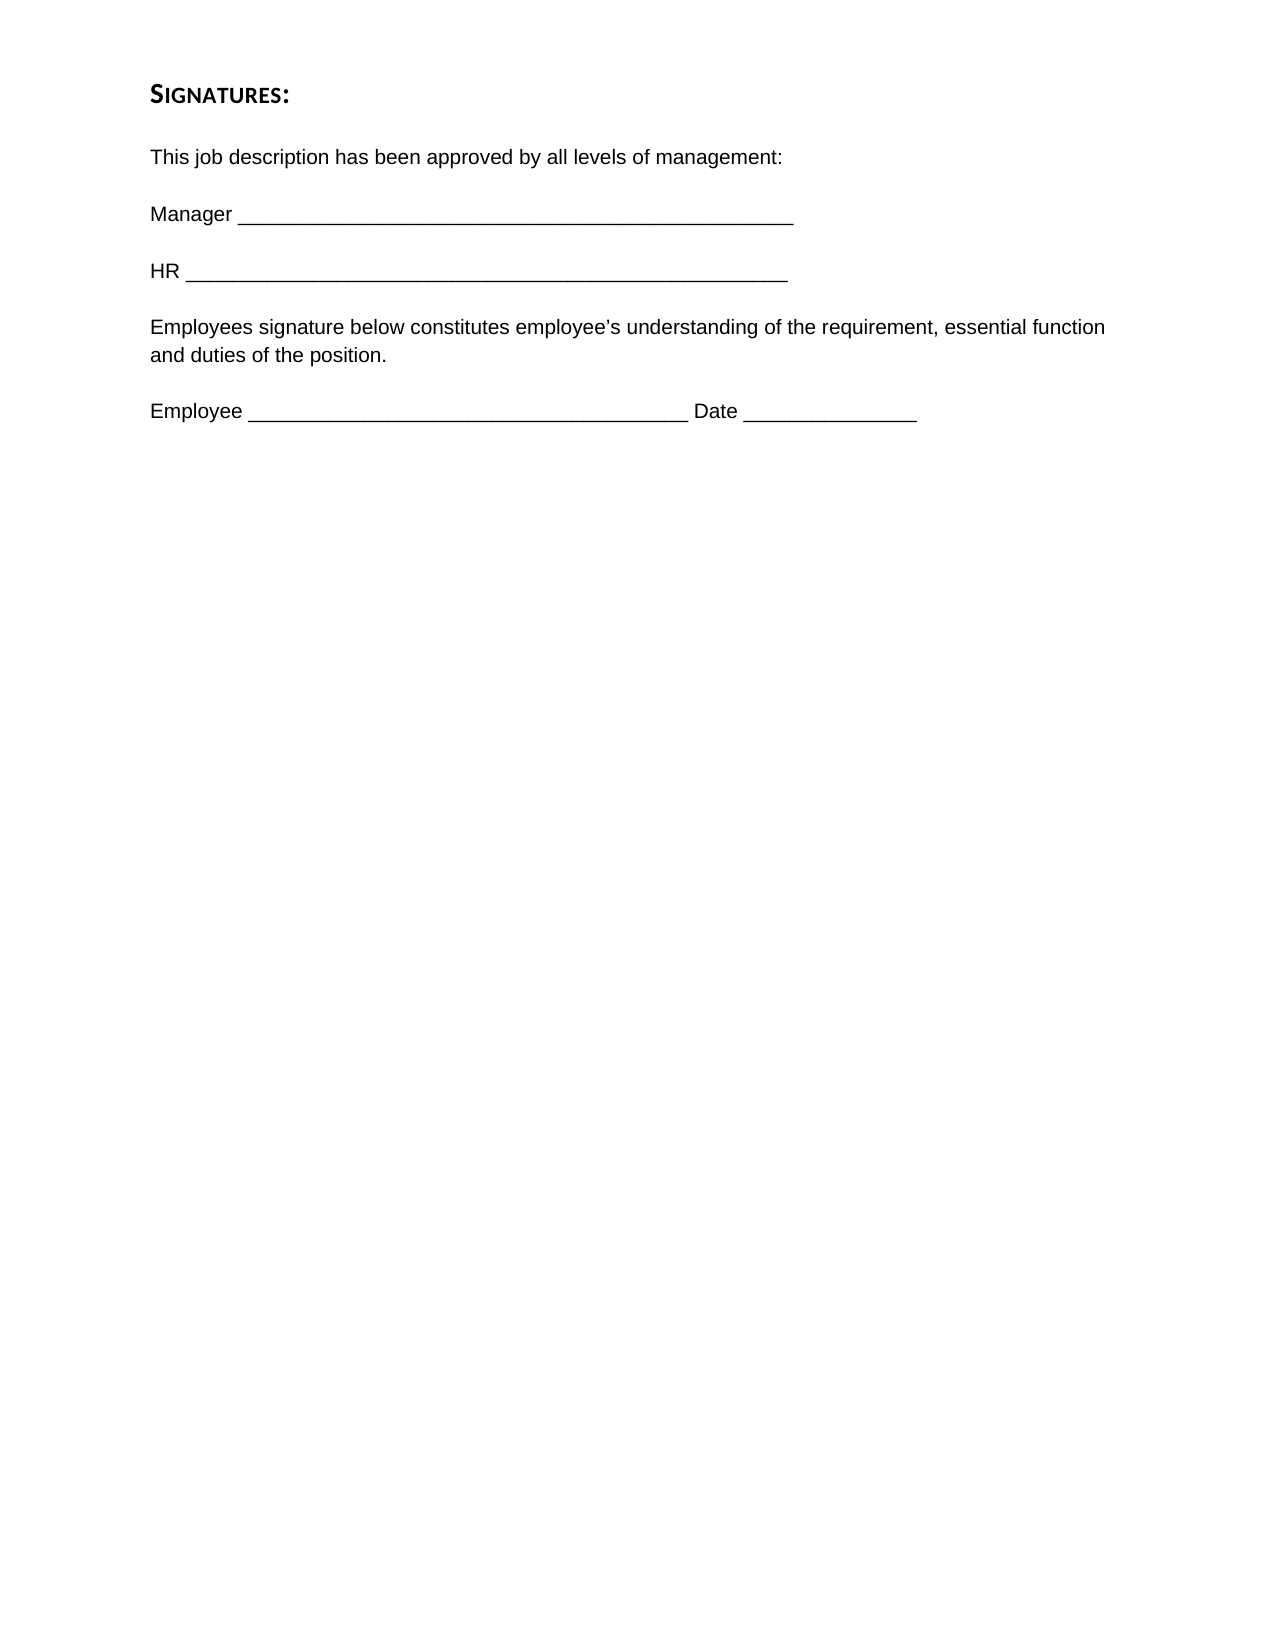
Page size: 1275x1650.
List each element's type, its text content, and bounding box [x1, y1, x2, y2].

text HR ____________________________________________________ [150, 258, 1125, 282]
text Manager ________________________________________________ [150, 202, 1125, 226]
text This job description has been approved by all levels of management: [150, 145, 1125, 169]
subtitle Signatures: [150, 75, 1125, 111]
text Employee ______________________________________ Date _______________ [150, 399, 1125, 423]
text Employees signature below constitutes employee’s understanding of the requirement, essential function and duties of the position. [150, 315, 1125, 367]
